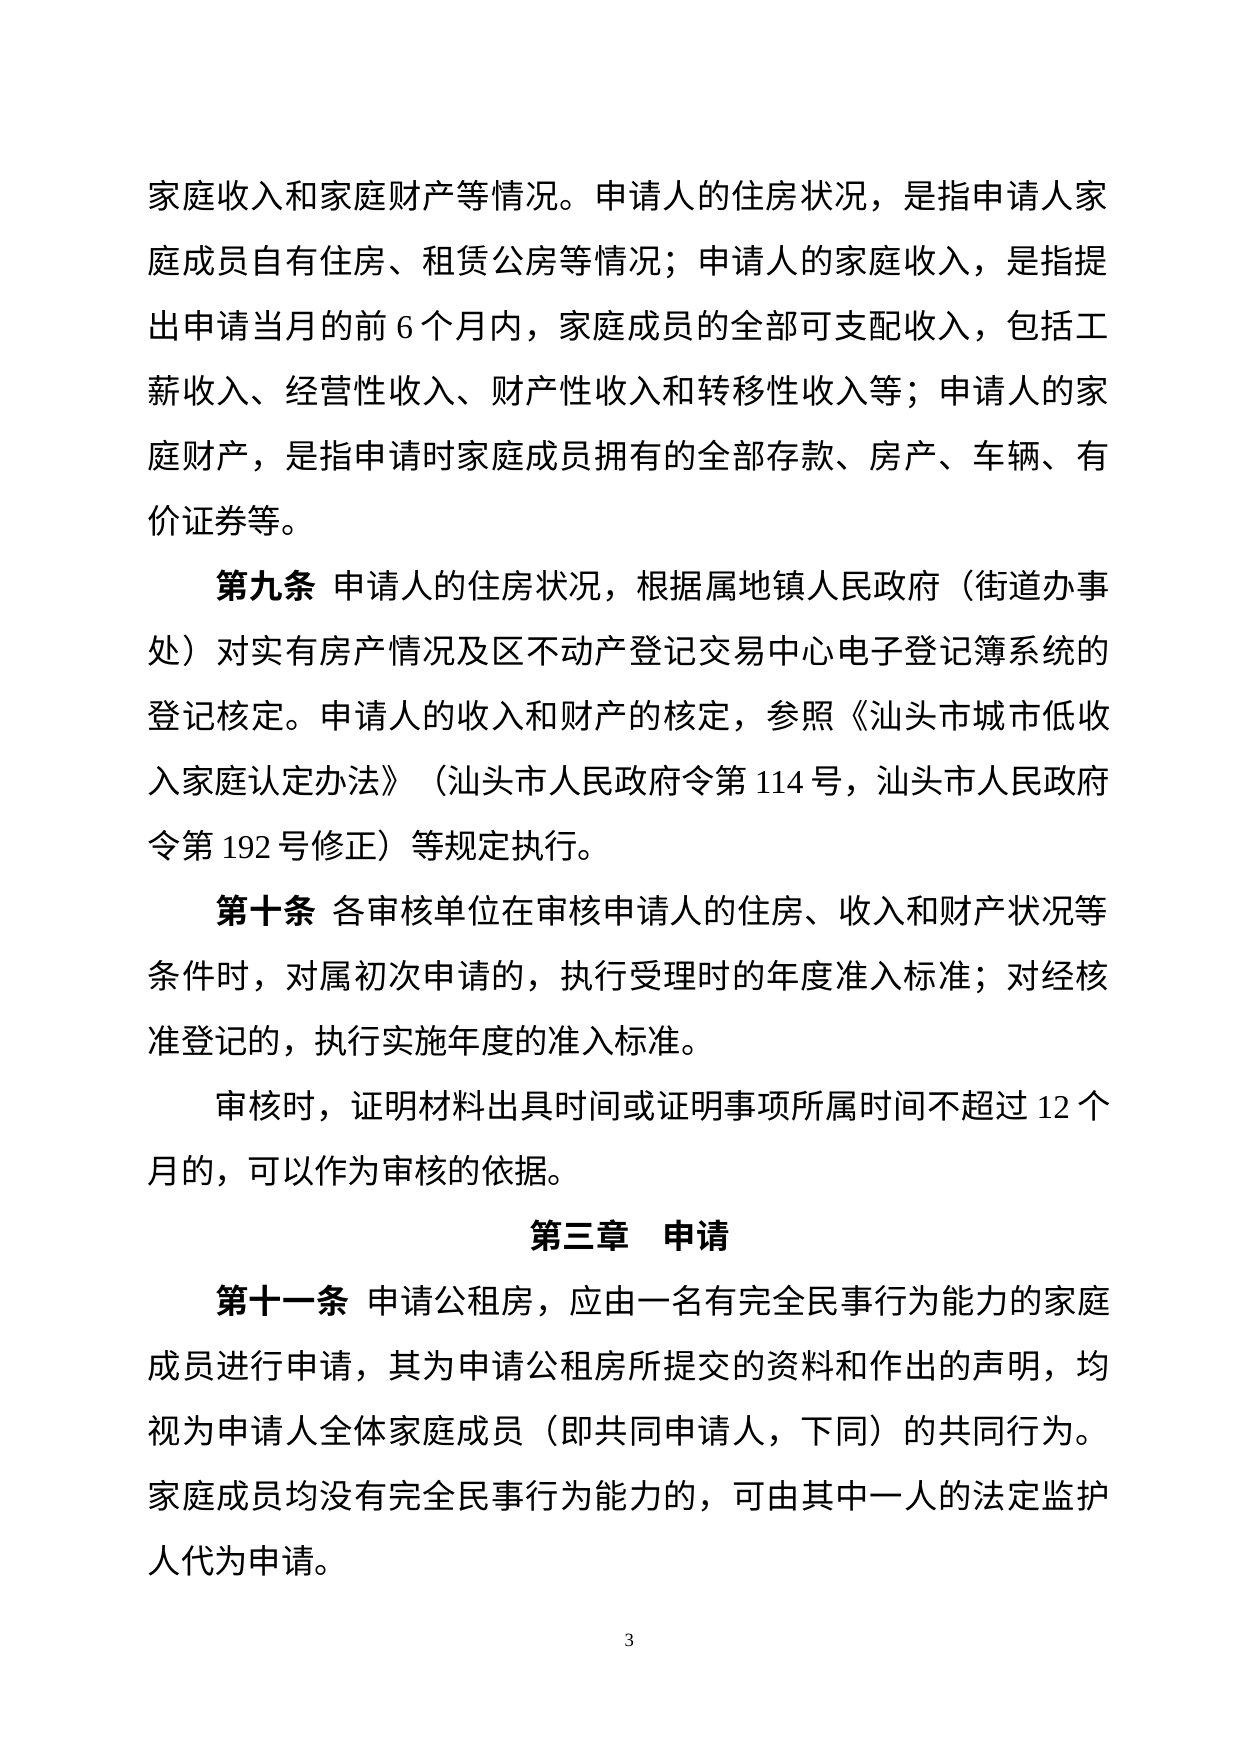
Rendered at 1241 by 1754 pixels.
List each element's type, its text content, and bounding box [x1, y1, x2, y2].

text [148, 162, 1110, 552]
text 第三章 申请 [148, 1202, 1110, 1267]
text 第十一条 申请公租房，应由一名有完全民事行为能力的家庭成员进行申请，其为申请公租房所提交的资料和作出的声明，均视为申请人全体家庭成员（即共同申请人，下同）的共同行为。家庭成员均没有完全民事行为能力的，可由其中一人的法定监护人代为申请。 [148, 1267, 1110, 1592]
text 第九条 申请人的住房状况，根据属地镇人民政府（街道办事处）对实有房产情况及区不动产登记交易中心电子登记簿系统的登记核定。申请人的收入和财产的核定，参照《汕头市城市低收入家庭认定办法》（汕头市人民政府令第114号，汕头市人民政府令第192号修正）等规定执行。 [148, 552, 1110, 877]
text 第十条 各审核单位在审核申请人的住房、收入和财产状况等条件时，对属初次申请的，执行受理时的年度准入标准；对经核准登记的，执行实施年度的准入标准。 [148, 877, 1110, 1072]
text 审核时，证明材料出具时间或证明事项所属时间不超过12个月的，可以作为审核的依据。 [148, 1072, 1110, 1202]
